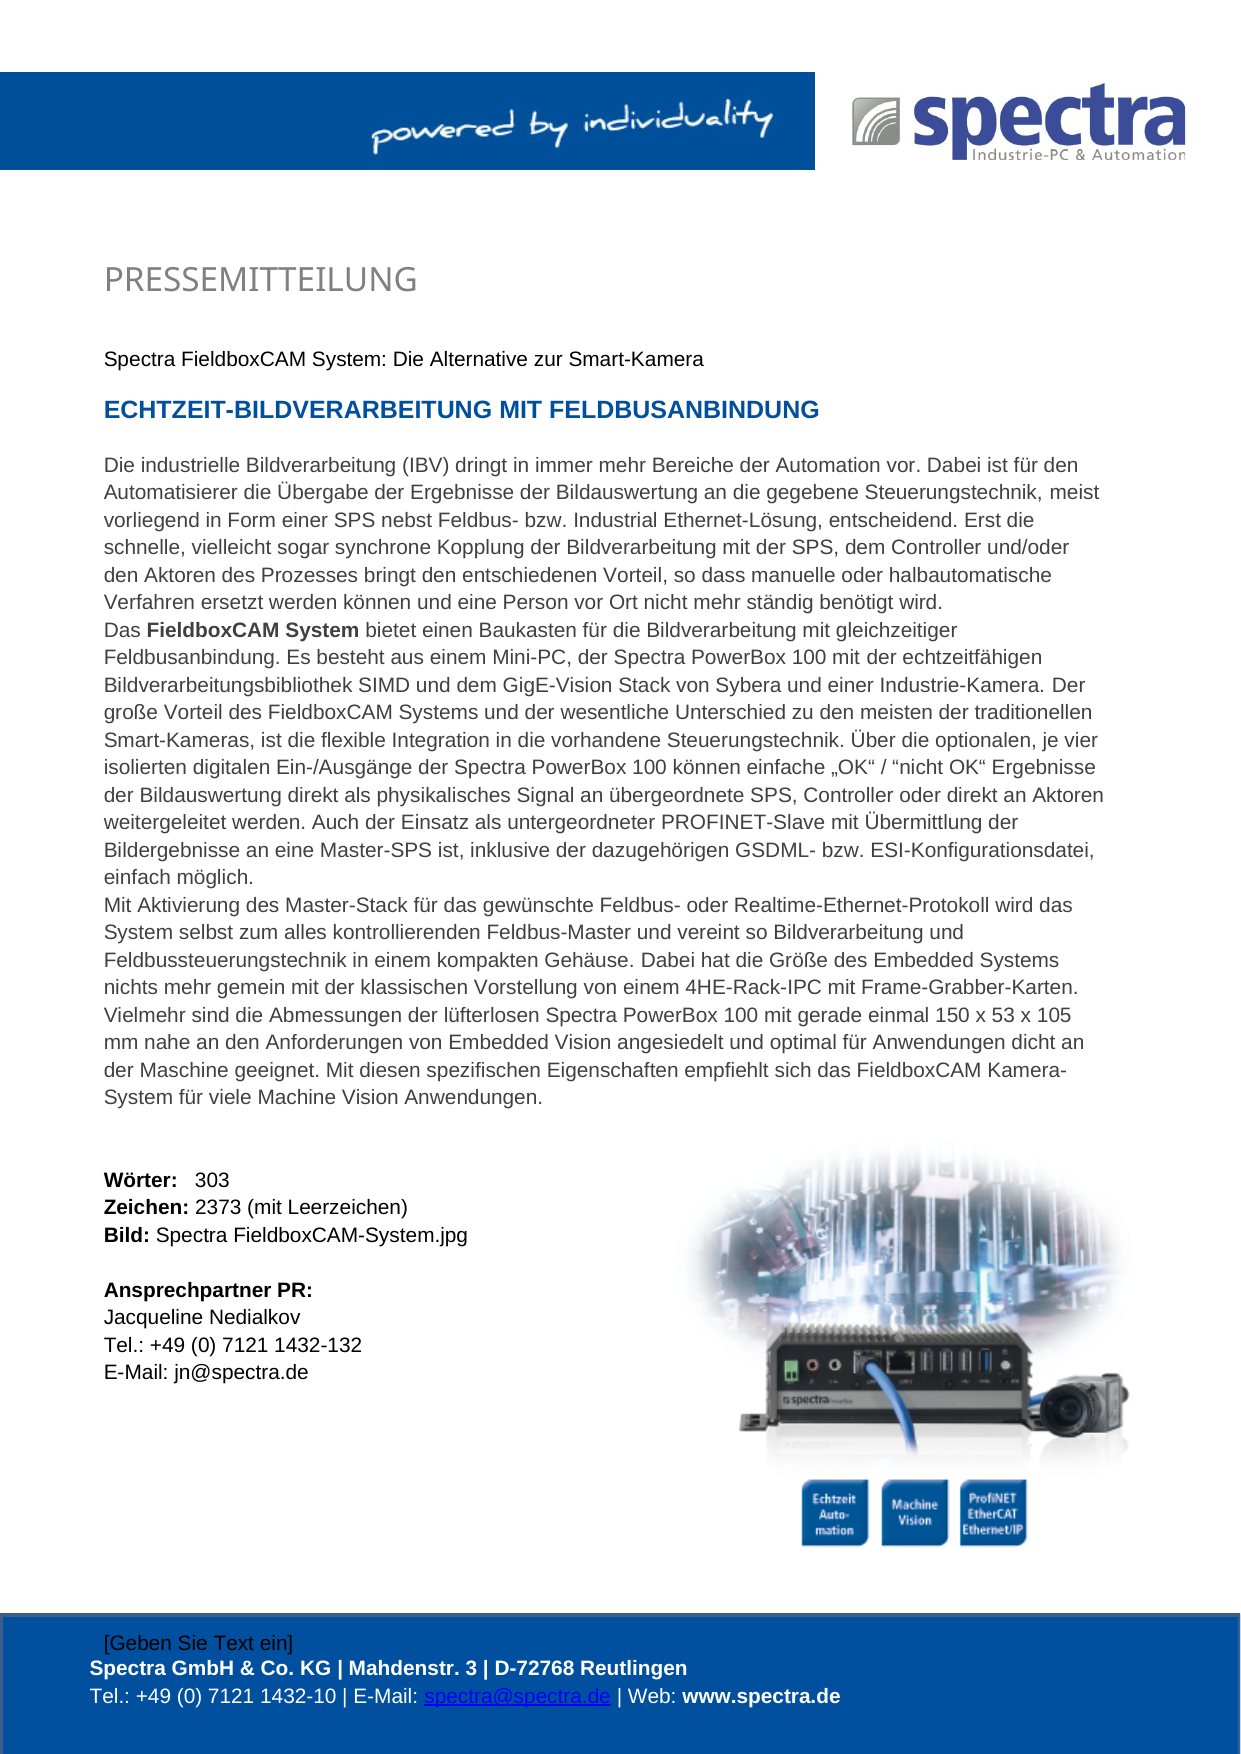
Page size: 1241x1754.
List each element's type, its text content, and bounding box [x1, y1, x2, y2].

picture [666, 1125, 1161, 1569]
text PRESSEMITTEILUNG [103, 256, 1107, 302]
text Wörter: 303 [103, 1167, 1107, 1191]
text Spectra FieldboxCAM System: Die Alternative zur Smart-Kamera [103, 347, 1107, 371]
picture [0, 72, 815, 170]
text E-Mail: jn@spectra.de [103, 1360, 1107, 1384]
text Tel.: +49 (0) 7121 1432-132 [103, 1332, 1107, 1356]
text ECHTZEIT-BILDVERARBEITUNG MIT FELDBUSANBINDUNG [103, 395, 1107, 424]
text Ansprechpartner PR: [103, 1277, 1107, 1301]
text Die industrielle Bildverarbeitung (IBV) dringt in immer mehr Bereiche der Automation vor. Dabei ist für den Automatisierer die Übergabe der Ergebnisse der Bildauswertung an die gegebene Steuerungstechnik, meist vorliegend in Form einer SPS nebst Feldbus- bzw. Industrial Ethernet-Lösung, entscheidend. Erst die schnelle, vielleicht sogar synchrone Kopplung der Bildverarbeitung mit der SPS, dem Controller und/oder den Aktoren des Prozesses bringt den entschiedenen Vorteil, so dass manuelle oder halbautomatische Verfahren ersetzt werden können und eine Person vor Ort nicht mehr ständig benötigt wird. [103, 452, 1107, 614]
text Mit Aktivierung des Master-Stack für das gewünschte Feldbus- oder Realtime-Ethernet-Protokoll wird das System selbst zum alles kontrollierenden Feldbus-Master und vereint so Bildverarbeitung und Feldbussteuerungstechnik in einem kompakten Gehäuse. Dabei hat die Größe des Embedded Systems nichts mehr gemein mit der klassischen Vorstellung von einem 4HE-Rack-IPC mit Frame-Grabber-Karten. Vielmehr sind die Abmessungen der lüfterlosen Spectra PowerBox 100 mit gerade einmal 150 x 53 x 105 mm nahe an den Anforderungen von Embedded Vision angesiedelt und optimal für Anwendungen dicht an der Maschine geeignet. Mit diesen spezifischen Eigenschaften empfiehlt sich das FieldboxCAM Kamera-System für viele Machine Vision Anwendungen. [103, 892, 1107, 1109]
text Jacqueline Nedialkov [103, 1305, 1107, 1329]
text Zeichen: 2373 (mit Leerzeichen) [103, 1195, 1107, 1219]
text Bild: Spectra FieldboxCAM-System.jpg [103, 1222, 1107, 1246]
text Das FieldboxCAM System bietet einen Baukasten für die Bildverarbeitung mit gleichzeitiger Feldbusanbindung. Es besteht aus einem Mini-PC, der Spectra PowerBox 100 mit der echtzeitfähigen Bildverarbeitungsbibliothek SIMD und dem GigE-Vision Stack von Sybera und einer Industrie-Kamera. Der große Vorteil des FieldboxCAM Systems und der wesentliche Unterschied zu den meisten der traditionellen Smart-Kameras, ist die flexible Integration in die vorhandene Steuerungstechnik. Über die optionalen, je vier isolierten digitalen Ein-/Ausgänge der Spectra PowerBox 100 können einfache „OK“ / “nicht OK“ Ergebnisse der Bildauswertung direkt als physikalisches Signal an übergeordnete SPS, Controller oder direkt an Aktoren weitergeleitet werden. Auch der Einsatz als untergeordneter PROFINET-Slave mit Übermittlung der Bildergebnisse an eine Master-SPS ist, inklusive der dazugehörigen GSDML- bzw. ESI-Konfigurationsdatei, einfach möglich. [103, 617, 1107, 889]
picture [852, 83, 1186, 160]
